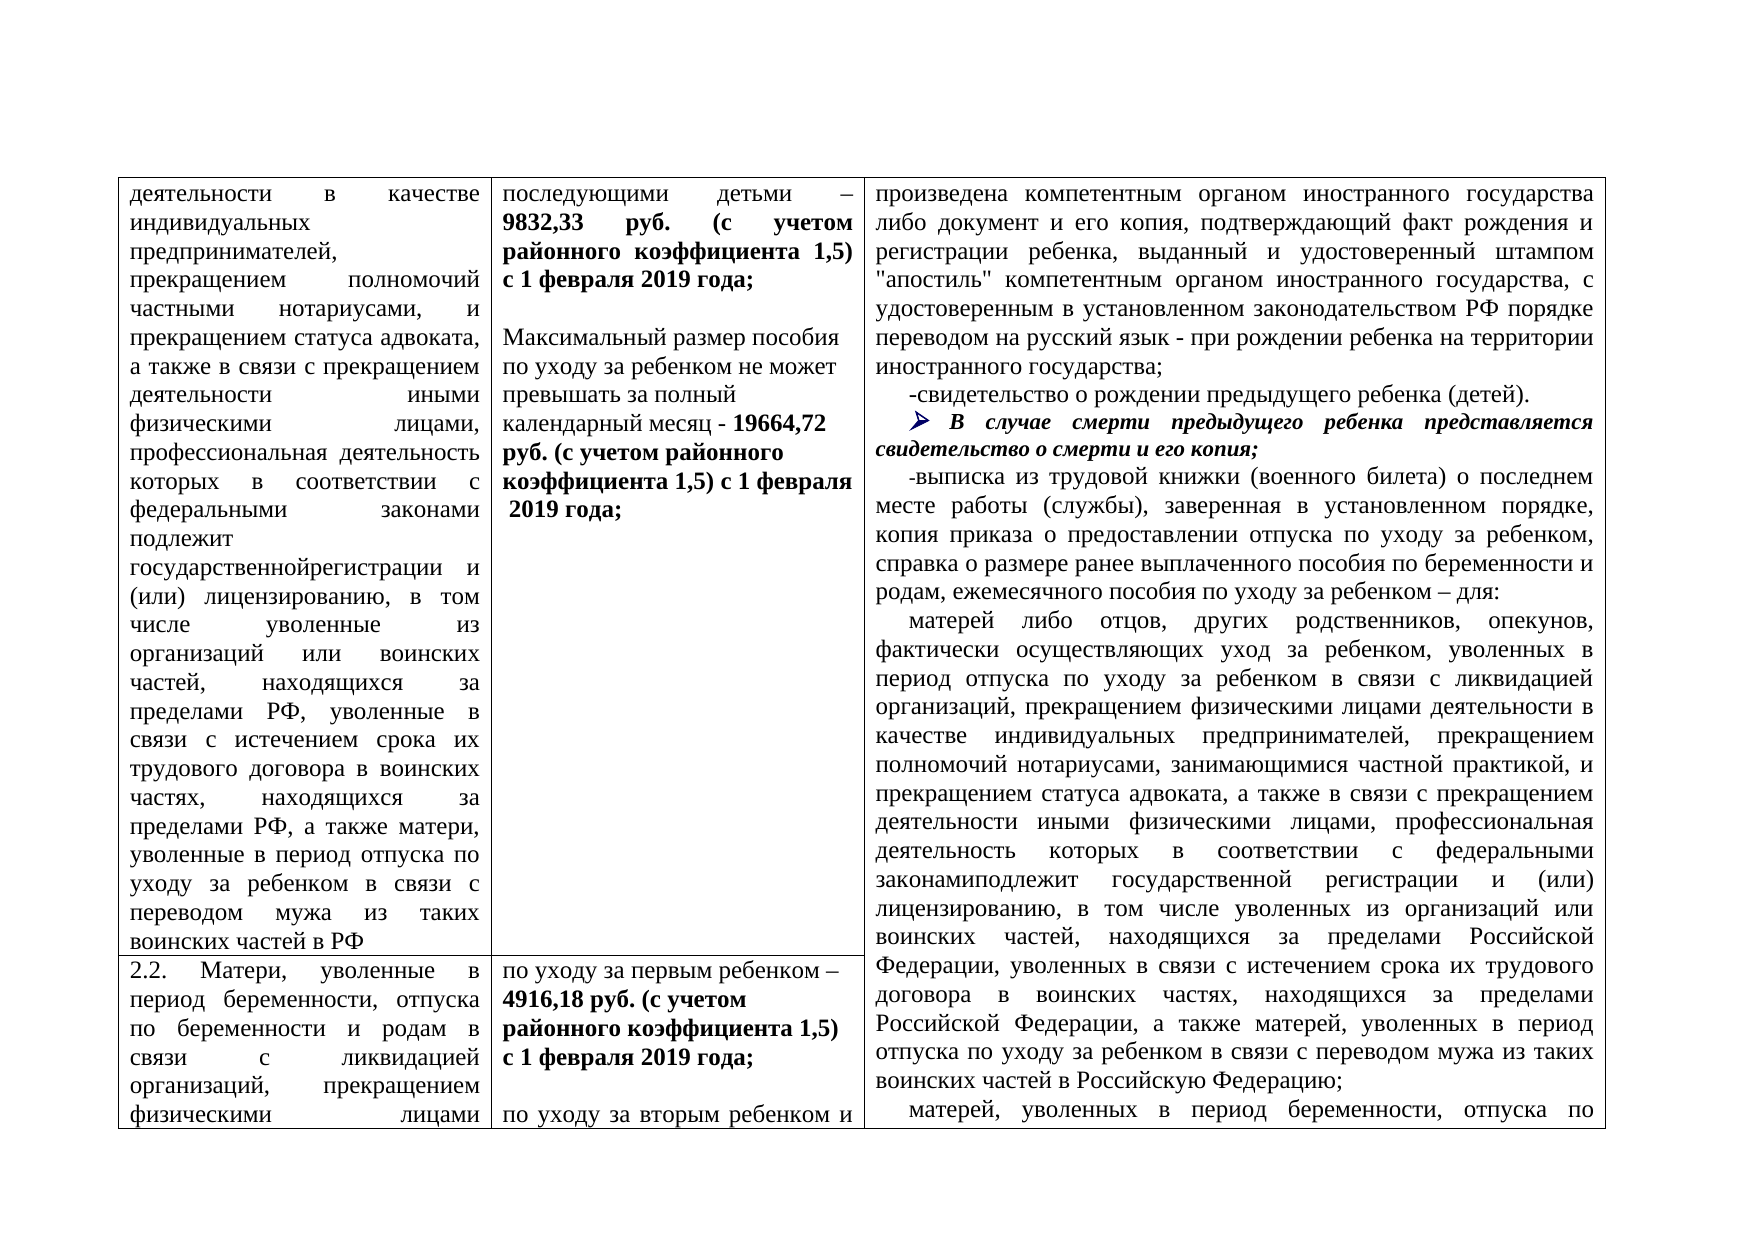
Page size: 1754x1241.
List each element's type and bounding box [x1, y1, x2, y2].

table_cell [492, 178, 864, 954]
table_cell [865, 178, 1605, 1128]
table_cell [492, 956, 864, 1128]
table_cell [119, 956, 491, 1128]
table_cell [119, 178, 491, 954]
